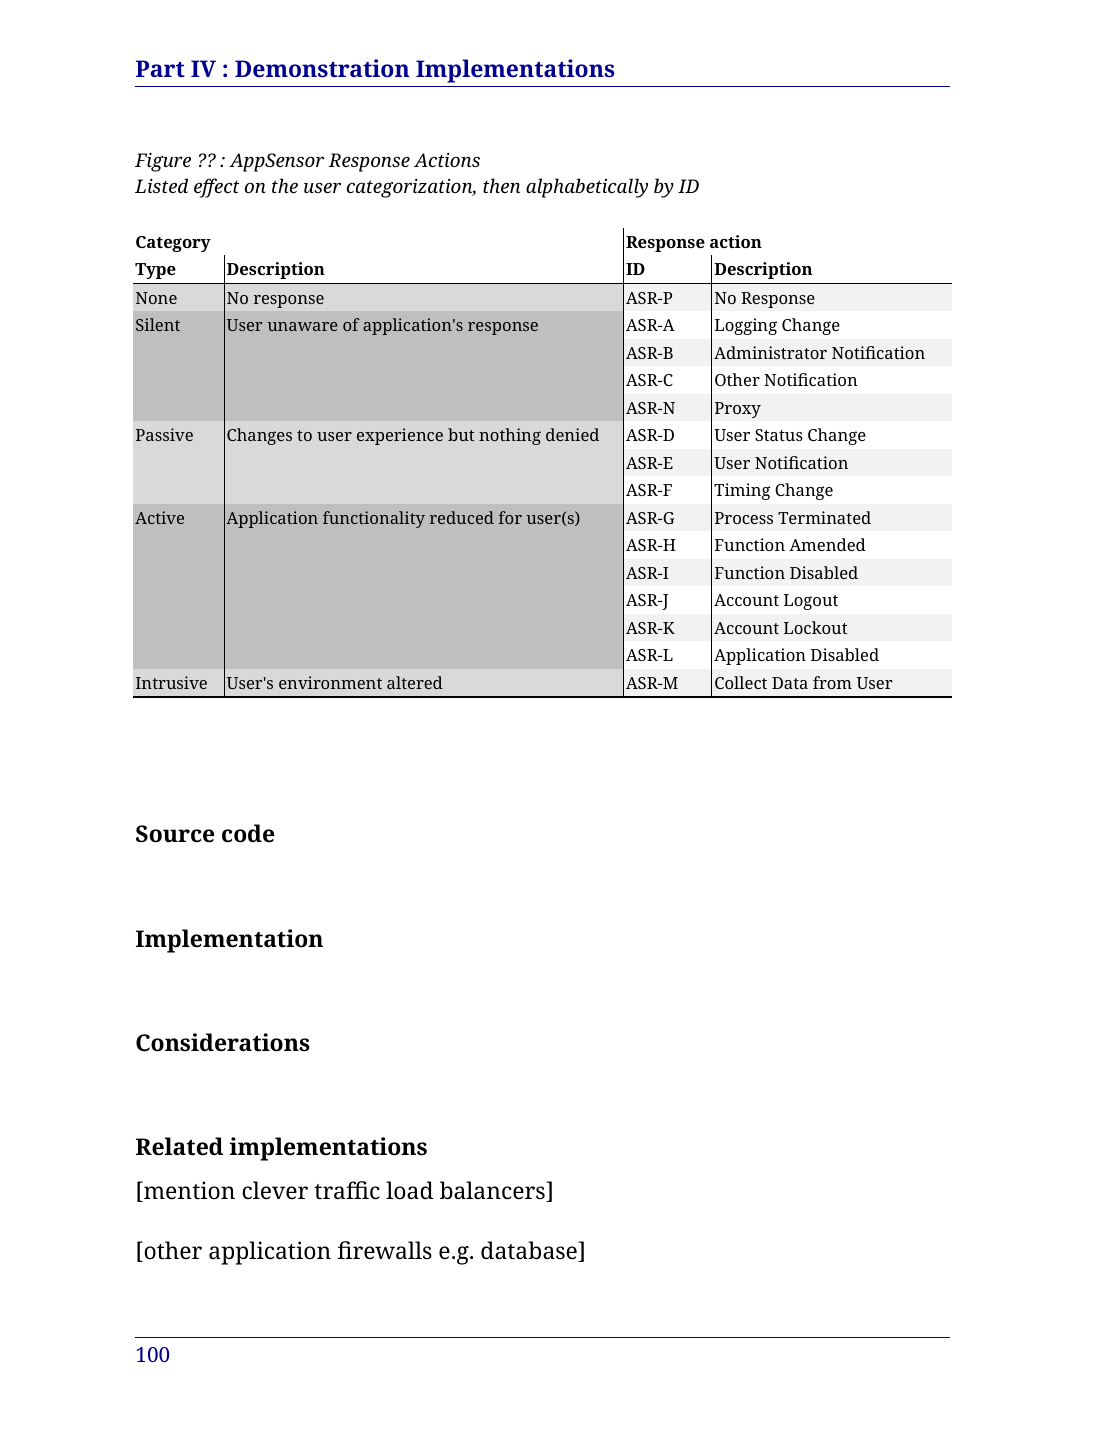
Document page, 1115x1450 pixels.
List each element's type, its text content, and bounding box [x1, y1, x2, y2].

table_cell Account Lockout [712, 614, 952, 641]
table_cell Changes to user experience but nothing denied [225, 421, 623, 504]
table_cell No Response [712, 284, 952, 311]
subtitle Considerations [135, 1027, 950, 1058]
table_cell User Status Change [712, 421, 952, 449]
table_cell Description [712, 255, 952, 283]
table_cell ASR-I [624, 559, 711, 586]
subtitle Source code [135, 818, 950, 849]
subtitle Related implementations [135, 1131, 950, 1162]
text Figure ?? : AppSensor Response Actions Listed effect on the user categorization, then alphabetically by ID [135, 148, 950, 199]
table_cell ASR-L [624, 641, 711, 669]
table_cell ASR-B [624, 339, 711, 366]
table_cell None [133, 284, 224, 311]
table_cell Application functionality reduced for user(s) [225, 504, 623, 669]
table_cell ASR-D [624, 421, 711, 449]
table_cell User's environment altered [225, 669, 623, 696]
table_cell Function Disabled [712, 559, 952, 586]
text [mention clever traffic load balancers] [135, 1174, 950, 1206]
table_cell Proxy [712, 394, 952, 421]
table_cell Function Amended [712, 531, 952, 559]
table_cell Other Notification [712, 366, 952, 394]
table_cell Passive [133, 421, 224, 504]
table_cell Description [225, 255, 623, 283]
table_cell Type [133, 255, 224, 283]
table_cell ASR-A [624, 311, 711, 339]
table_cell Logging Change [712, 311, 952, 339]
table_cell ID [624, 255, 711, 283]
table_header Category [133, 228, 623, 255]
table_cell Intrusive [133, 669, 224, 696]
table_cell Account Logout [712, 586, 952, 614]
table_cell ASR-H [624, 531, 711, 559]
table_cell ASR-F [624, 476, 711, 504]
table_cell ASR-G [624, 504, 711, 531]
table_cell ASR-N [624, 394, 711, 421]
table_cell Active [133, 504, 224, 669]
table_cell Silent [133, 311, 224, 421]
table_cell Application Disabled [712, 641, 952, 669]
table_cell ASR-M [624, 669, 711, 696]
table_cell No response [225, 284, 623, 311]
table_cell User unaware of application's response [225, 311, 623, 421]
table_cell ASR-P [624, 284, 711, 311]
table_cell Process Terminated [712, 504, 952, 531]
table_cell User Notification [712, 449, 952, 476]
subtitle Implementation [135, 922, 950, 954]
table_cell ASR-E [624, 449, 711, 476]
table_cell Timing Change [712, 476, 952, 504]
table_cell ASR-C [624, 366, 711, 394]
text [other application firewalls e.g. database] [135, 1235, 950, 1266]
table_cell ASR-J [624, 586, 711, 614]
table_header Response action [624, 228, 952, 255]
table_cell ASR-K [624, 614, 711, 641]
table_cell Collect Data from User [712, 669, 952, 696]
table_cell Administrator Notification [712, 339, 952, 366]
